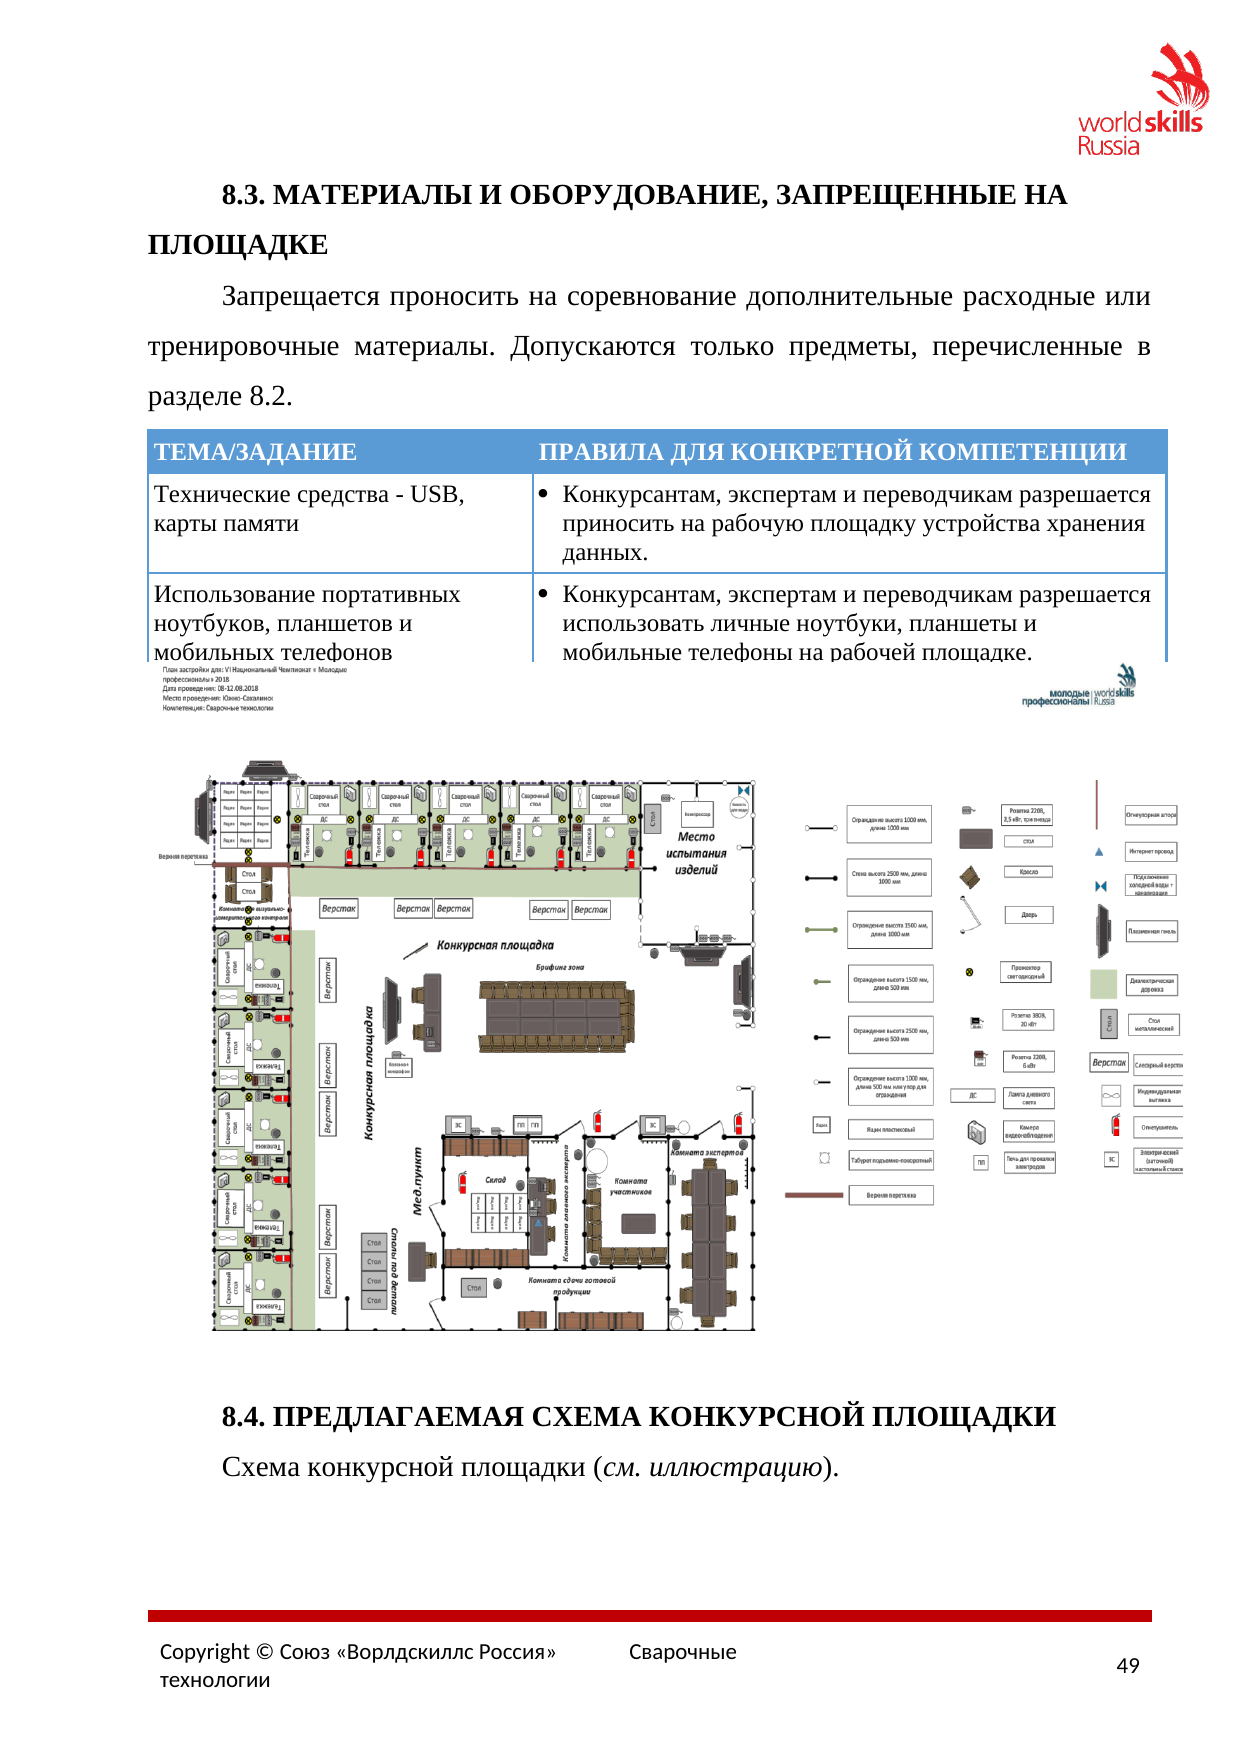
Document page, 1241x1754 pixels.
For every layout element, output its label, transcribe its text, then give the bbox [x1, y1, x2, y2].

table_cell Использование портативных ноутбуков, планшетов и мобильных телефонов [149, 574, 532, 662]
picture [1078, 42, 1235, 155]
text Схема конкурсной площадки (см. иллюстрацию). [148, 1449, 1152, 1482]
text Запрещается проносить на соревнование дополнительные расходные или тренировочные материалы. Допускаются только предметы, перечисленные в разделе 8.2. [148, 278, 1152, 412]
table_cell Технические средства - USB, карты памяти [149, 474, 532, 572]
text 8.3. МАТЕРИАЛЫ И ОБОРУДОВАНИЕ, ЗАПРЕЩЕННЫЕ НА ПЛОЩАДКЕ [148, 177, 1152, 261]
picture [147, 662, 1183, 1331]
table_cell Конкурсантам, экспертам и переводчикам разрешается использовать личные ноутбуки, планшеты и мобильные телефоны на рабочей площадке. [534, 574, 1165, 662]
table_header ТЕМА/ЗАДАНИЕ [149, 431, 532, 471]
text 8.4. ПРЕДЛАГАЕМАЯ СХЕМА КОНКУРСНОЙ ПЛОЩАДКИ [148, 1399, 1152, 1432]
table_cell Конкурсантам, экспертам и переводчикам разрешается приносить на рабочую площадку устройства хранения данных. [534, 474, 1165, 572]
table_header ПРАВИЛА ДЛЯ КОНКРЕТНОЙ КОМПЕТЕНЦИИ [534, 431, 1165, 471]
